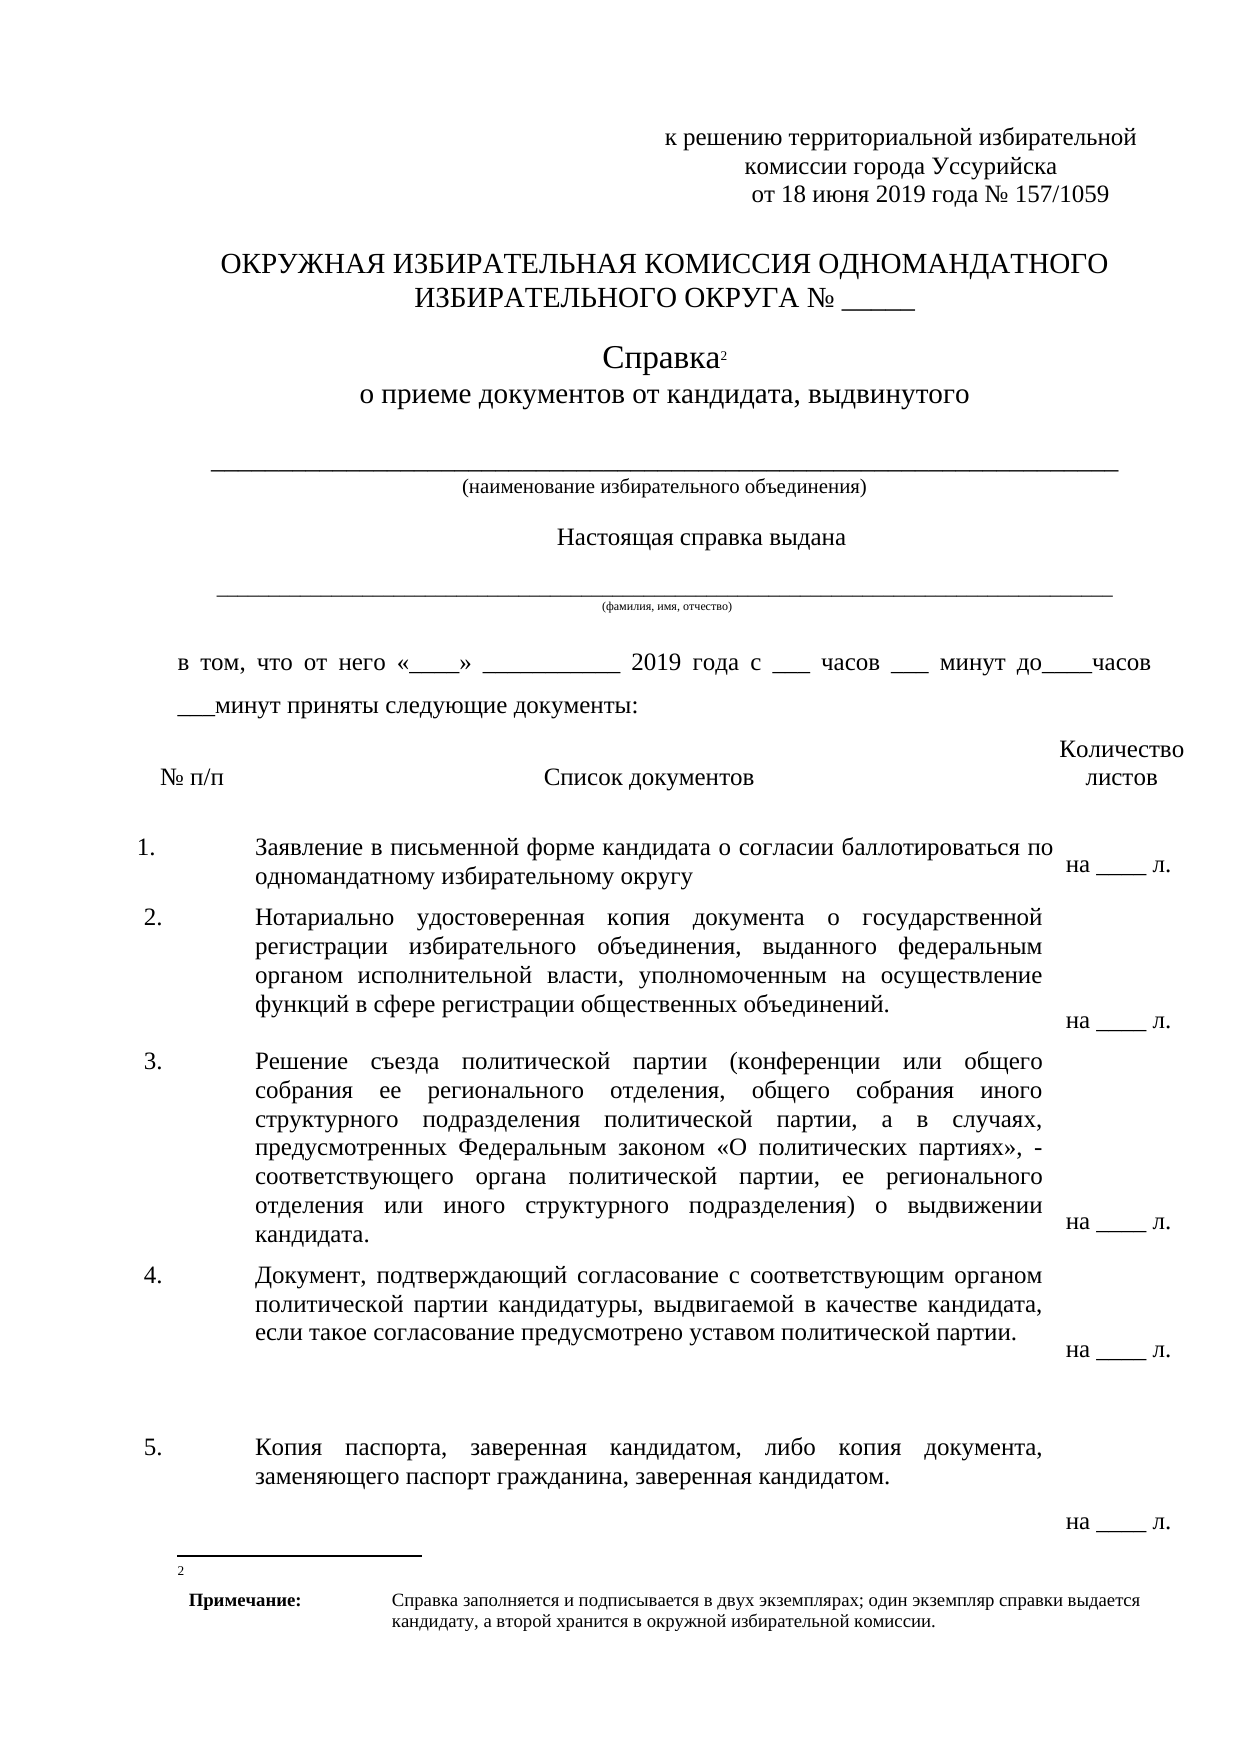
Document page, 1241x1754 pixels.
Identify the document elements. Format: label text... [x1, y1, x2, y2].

table_cell на ____ л. [1054, 1420, 1189, 1535]
table_cell Решение съезда политической партии (конференции или общего собрания ее регионального отделения, общего собрания иного структурного подразделения политической партии, а в случаях, предусмотренных Федеральным законом «О политических партиях», - соответствующего органа политической партии, ее регионального отделения или иного структурного подразделения) о выдвижении кандидата. [244, 1034, 1054, 1247]
table_cell Заявление в письменной форме кандидата о согласии баллотироваться по одномандатному избирательному округу [244, 820, 1054, 890]
text ___________________________________________________________________ [177, 443, 1152, 474]
text Справка о приеме документов от кандидата, выдвинутого [177, 338, 1152, 409]
table_cell [140, 820, 243, 890]
table_cell на ____ л. [1054, 1034, 1189, 1247]
table_cell на ____ л. [1054, 820, 1189, 890]
table_cell Копия паспорта, заверенная кандидатом, либо копия документа, заменяющего паспорт гражданина, заверенная кандидатом. [244, 1420, 1054, 1535]
text к решению территориальной избирательной комиссии города Уссурийска [650, 122, 1152, 179]
table_header № п/п [140, 734, 243, 820]
text Настоящая справка выдана [177, 522, 1152, 551]
table_cell [140, 1248, 243, 1420]
table_cell на ____ л. [1054, 890, 1189, 1034]
table_header Количество листов [1054, 734, 1189, 820]
table_cell Документ, подтверждающий согласование с соответствующим органом политической партии кандидатуры, выдвигаемой в качестве кандидата, если такое согласование предусмотрено уставом политической партии. [244, 1248, 1054, 1420]
table_cell Нотариально удостоверенная копия документа о государственной регистрации избирательного объединения, выданного федеральным органом исполнительной власти, уполномоченным на осуществление функций в сфере регистрации общественных объединений. [244, 890, 1054, 1034]
table_cell [140, 1034, 243, 1247]
text от 18 июня 2019 года № 157/1059 [709, 179, 1152, 208]
table_cell на ____ л. [1054, 1248, 1189, 1420]
text ОКРУЖНАЯ ИЗБИРАТЕЛЬНАЯ КОМИССИЯ ОДНОМАНДАТНОГО ИЗБИРАТЕЛЬНОГО ОКРУГА № _____ [177, 247, 1152, 314]
table_cell [140, 890, 243, 1034]
table_header Список документов [244, 734, 1054, 820]
table_cell [140, 1420, 243, 1535]
text (наименование избирательного объединения) [177, 474, 1152, 498]
text ______________________________________________________________________________________ (фамилия, имя, отчество) [177, 575, 1152, 623]
text в том, что от него «____» ___________ 2019 года с ___ часов ___ минут до____часов ___минут приняты следующие документы: [177, 647, 1152, 719]
